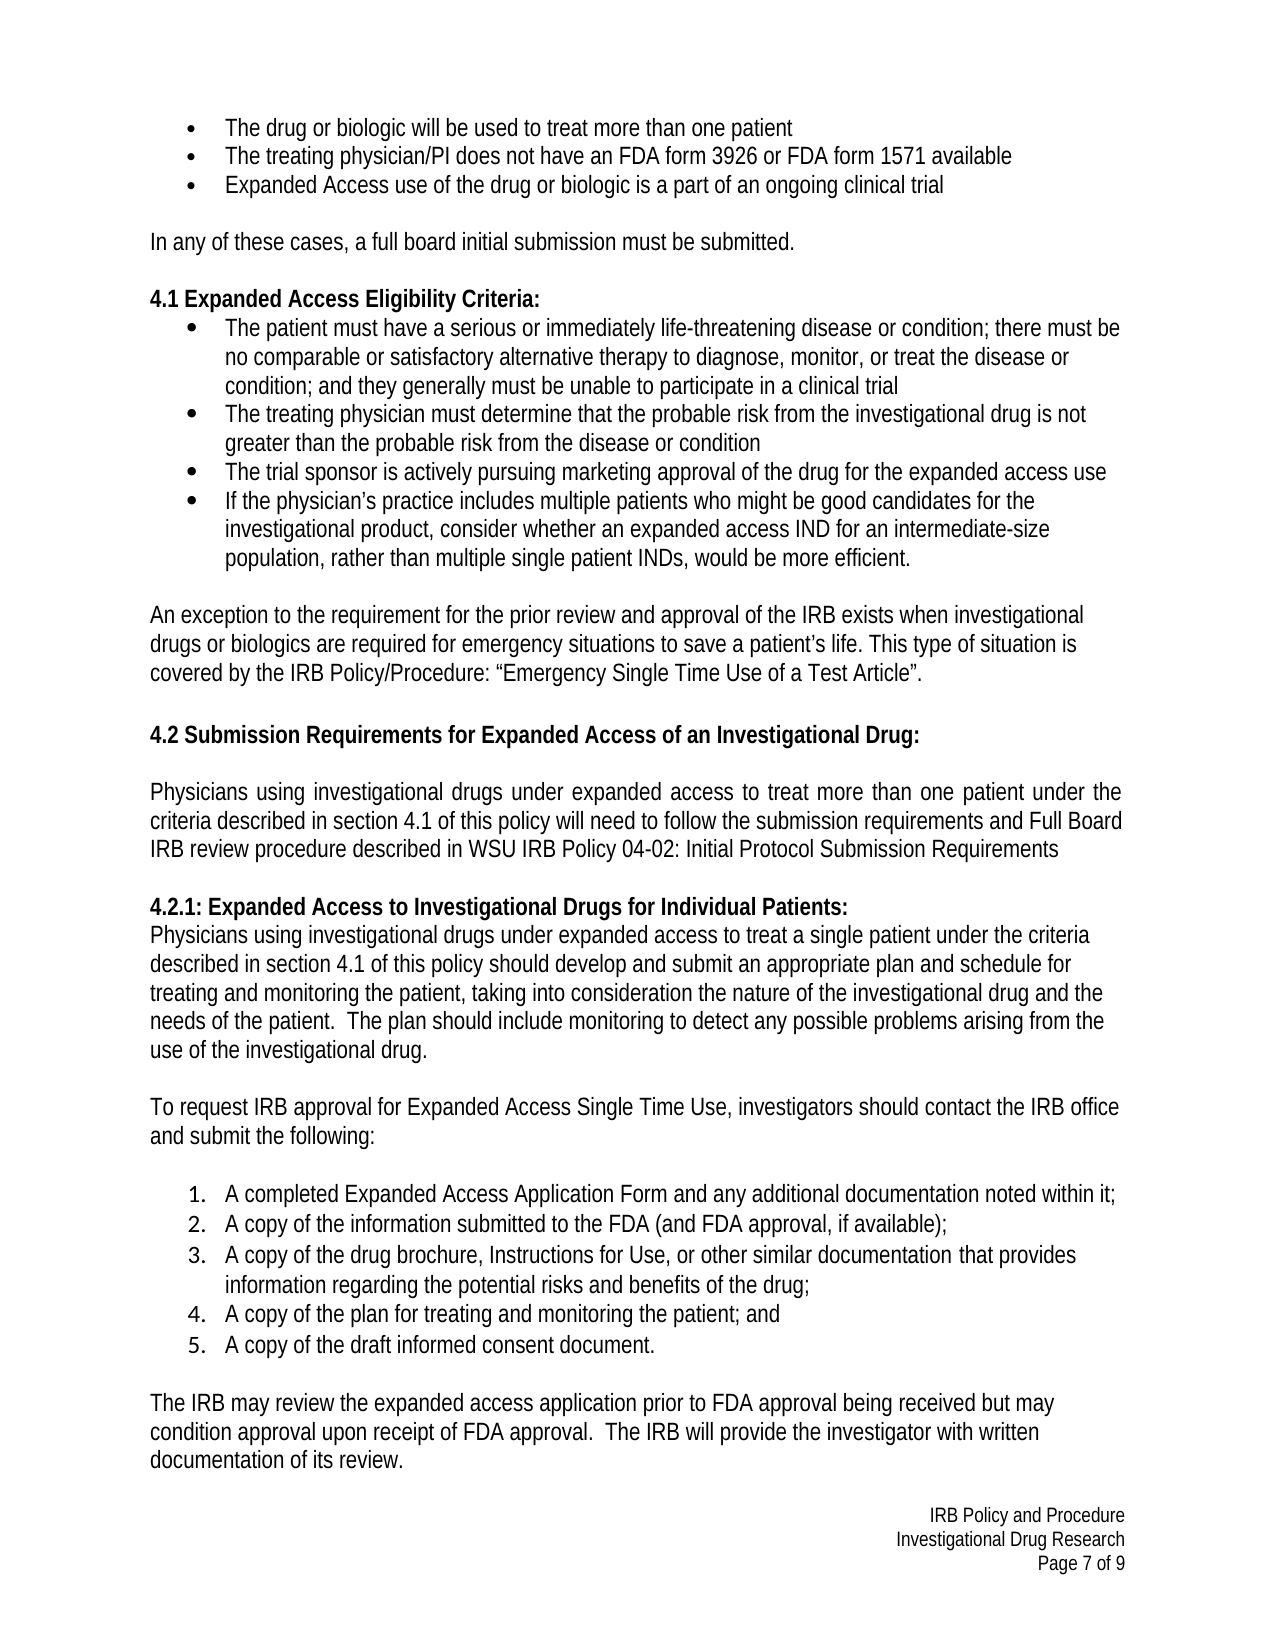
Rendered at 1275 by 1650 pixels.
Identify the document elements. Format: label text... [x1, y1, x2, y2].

text 4.1 Expanded Access Eligibility Criteria: [150, 284, 1125, 313]
list The patient must have a serious or immediately life-threatening disease or condition; there must be no comparable or satisfactory alternative therapy to diagnose, monitor, or treat the disease or condition; and they generally must be unable to participate in a clinical trial [187, 313, 1125, 399]
text To request IRB approval for Expanded Access Single Time Use, investigators should contact the IRB office and submit the following: [150, 1092, 1125, 1149]
list The drug or biologic will be used to treat more than one patient [187, 112, 1125, 141]
list A completed Expanded Access Application Form and any additional documentation noted within it; [187, 1178, 1125, 1209]
text In any of these cases, a full board initial submission must be submitted. [150, 227, 1125, 256]
list Expanded Access use of the drug or biologic is a part of an ongoing clinical trial [187, 170, 1125, 198]
text The IRB may review the expanded access application prior to FDA approval being received but may condition approval upon receipt of FDA approval. The IRB will provide the investigator with written documentation of its review. [150, 1388, 1125, 1474]
text Physicians using investigational drugs under expanded access to treat more than one patient under the criteria described in section 4.1 of this policy will need to follow the submission requirements and Full Board IRB review procedure described in WSU IRB Policy 04-02: Initial Protocol Submission Requirements [150, 777, 1125, 863]
list The treating physician/PI does not have an FDA form 3926 or FDA form 1571 available [187, 141, 1125, 170]
text An exception to the requirement for the prior review and approval of the IRB exists when investigational drugs or biologics are required for emergency situations to save a patient’s life. This type of situation is covered by the IRB Policy/Procedure: “Emergency Single Time Use of a Test Article”. [150, 600, 1125, 686]
list A copy of the draft informed consent document. [187, 1329, 1125, 1359]
text 4.2 Submission Requirements for Expanded Access of an Investigational Drug: [150, 720, 1125, 748]
text Physicians using investigational drugs under expanded access to treat a single patient under the criteria described in section 4.1 of this policy should develop and submit an appropriate plan and schedule for treating and monitoring the patient, taking into consideration the nature of the investigational drug and the needs of the patient. The plan should include monitoring to detect any possible problems arising from the use of the investigational drug. [150, 920, 1125, 1063]
list A copy of the plan for treating and monitoring the patient; and [187, 1298, 1125, 1329]
list A copy of the information submitted to the FDA (and FDA approval, if available); [187, 1209, 1125, 1239]
list A copy of the drug brochure, Instructions for Use, or other similar documentation that provides information regarding the potential risks and benefits of the drug; [187, 1239, 1125, 1298]
list The trial sponsor is actively pursuing marketing approval of the drug for the expanded access use [187, 457, 1125, 486]
list If the physician’s practice includes multiple patients who might be good candidates for the investigational product, consider whether an expanded access IND for an intermediate-size population, rather than multiple single patient INDs, would be more efficient. [187, 486, 1125, 572]
text 4.2.1: Expanded Access to Investigational Drugs for Individual Patients: [150, 892, 1125, 920]
list The treating physician must determine that the probable risk from the investigational drug is not greater than the probable risk from the disease or condition [187, 399, 1125, 457]
